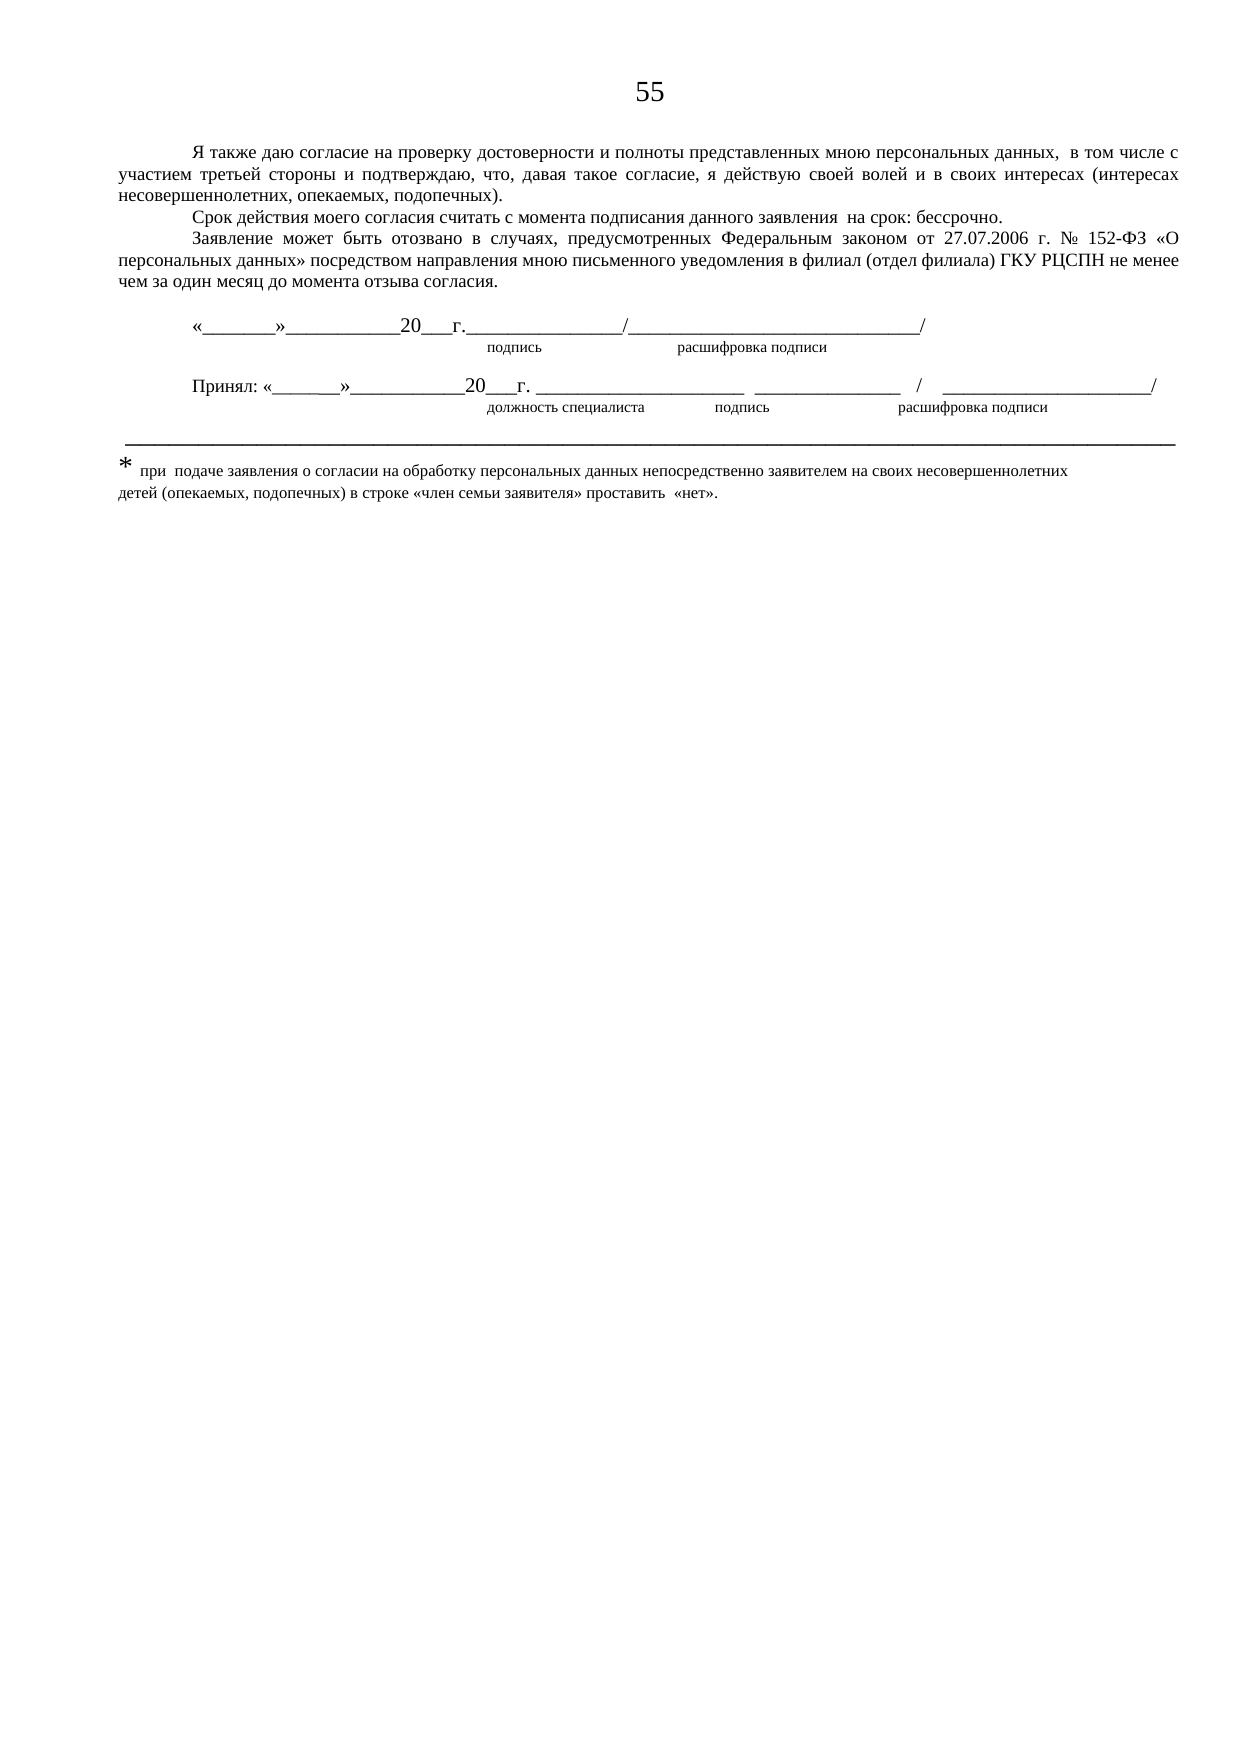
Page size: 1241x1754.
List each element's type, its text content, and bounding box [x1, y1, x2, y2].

text Принял: «_______»___________20___г. ____________________ ______________ / ____________________/ [118, 373, 1181, 397]
text должность специалиста подпись расшифровка подписи [118, 397, 1181, 415]
text подпись расшифровка подписи [413, 337, 1181, 355]
text Я также даю согласие на проверку достоверности и полноты представленных мною персональных данных, в том числе с участием третьей стороны и подтверждаю, что, давая такое согласие, я действую своей волей и в своих интересах (интересах несовершеннолетних, опекаемых, подопечных). [118, 141, 1181, 206]
text Срок действия моего согласия считать с момента подписания данного заявления на срок: бессрочно. [118, 206, 1181, 227]
text «_______»___________20___г._______________/____________________________/ [118, 313, 1181, 337]
text Заявление может быть отозвано в случаях, предусмотренных Федеральным законом от 27.07.2006 г. № 152-ФЗ «О персональных данных» посредством направления мною письменного уведомления в филиал (отдел филиала) ГКУ РЦСПН не менее чем за один месяц до момента отзыва согласия. [118, 227, 1181, 292]
text ________________________________________________________________________ [118, 415, 1181, 449]
text * при подаче заявления о согласии на обработку персональных данных непосредственно заявителем на своих несовершеннолетних детей (опекаемых, подопечных) в строке «член семьи заявителя» проставить «нет». [118, 449, 1181, 502]
